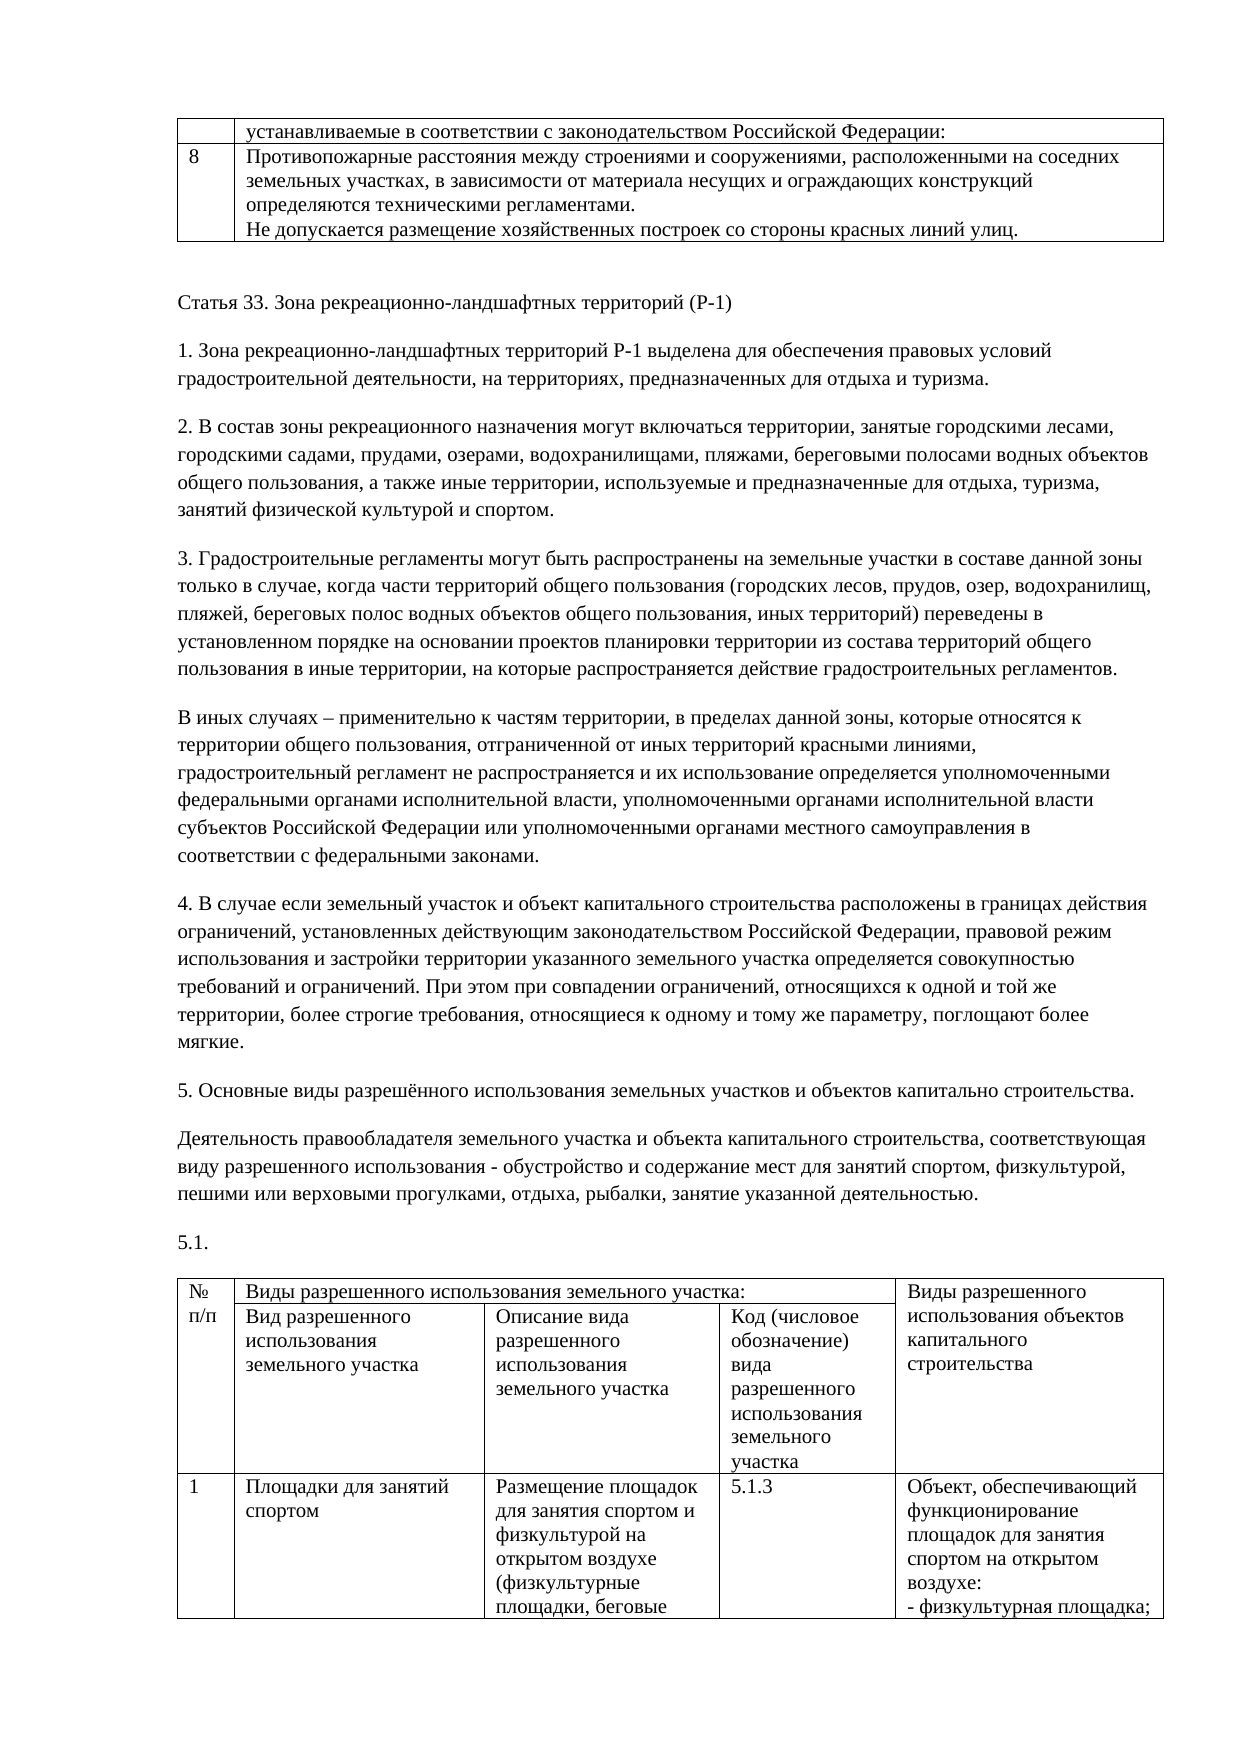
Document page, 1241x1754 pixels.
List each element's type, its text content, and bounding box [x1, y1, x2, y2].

text 3. Градостроительные регламенты могут быть распространены на земельные участки в составе данной зоны только в случае, когда части территорий общего пользования (городских лесов, прудов, озер, водохранилищ, пляжей, береговых полос водных объектов общего пользования, иных территорий) переведены в установленном порядке на основании проектов планировки территории из состава территорий общего пользования в иные территории, на которые распространяется действие градостроительных регламентов. [177, 546, 1152, 680]
text 5.1. [177, 1229, 1152, 1254]
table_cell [235, 119, 1163, 143]
text 5. Основные виды разрешённого использования земельных участков и объектов капитально строительства. [177, 1077, 1152, 1102]
text В иных случаях – применительно к частям территории, в пределах данной зоны, которые относятся к территории общего пользования, отграниченной от иных территорий красными линиями, градостроительный регламент не распространяется и их использование определяется уполномоченными федеральными органами исполнительной власти, уполномоченными органами исполнительной власти субъектов Российской Федерации или уполномоченными органами местного самоуправления в соответствии с федеральными законами. [177, 704, 1152, 867]
table_header Виды разрешенного использования земельного участка: [235, 1279, 895, 1303]
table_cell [485, 1474, 719, 1618]
text 2. В состав зоны рекреационного назначения могут включаться территории, занятые городскими лесами, городскими садами, прудами, озерами, водохранилищами, пляжами, береговыми полосами водных объектов общего пользования, а также иные территории, используемые и предназначенные для отдыха, туризма, занятий физической культурой и спортом. [177, 414, 1152, 521]
text 4. В случае если земельный участок и объект капитального строительства расположены в границах действия ограничений, установленных действующим законодательством Российской Федерации, правовой режим использования и застройки территории указанного земельного участка определяется совокупностью требований и ограничений. При этом при совпадении ограничений, относящихся к одной и той же территории, более строгие требования, относящиеся к одному и тому же параметру, поглощают более мягкие. [177, 891, 1152, 1053]
table_cell Описание вида разрешенного использования земельного участка [485, 1304, 719, 1473]
text 1. Зона рекреационно-ландшафтных территорий Р-1 выделена для обеспечения правовых условий градостроительной деятельности, на территориях, предназначенных для отдыха и туризма. [177, 338, 1152, 390]
table_cell 1 [178, 1474, 234, 1618]
text Статья 33. Зона рекреационно-ландшафтных территорий (Р-1) [177, 290, 1152, 314]
text Деятельность правообладателя земельного участка и объекта капитального строительства, соответствующая виду разрешенного использования - обустройство и содержание мест для занятий спортом, физкультурой, пешими или верховыми прогулками, отдыха, рыбалки, занятие указанной деятельностью. [177, 1126, 1152, 1205]
table_cell 5.1.3 [720, 1474, 895, 1618]
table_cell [896, 1474, 1163, 1618]
table_header № п/п [178, 1279, 234, 1473]
table_cell Противопожарные расстояния между строениями и сооружениями, расположенными на соседних земельных участках, в зависимости от материала несущих и ограждающих конструкций определяются техническими регламентами. Не допускается размещение хозяйственных построек со стороны красных линий улиц. [235, 144, 1163, 241]
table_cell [235, 1474, 484, 1618]
table_cell Код (числовое обозначение) вида разрешенного использования земельного участка [720, 1304, 895, 1473]
table_cell 8 [178, 144, 234, 241]
table_cell Вид разрешенного использования земельного участка [235, 1304, 484, 1473]
table_cell 7 [178, 119, 234, 143]
table_header Виды разрешенного использования объектов капитального строительства [896, 1279, 1163, 1473]
